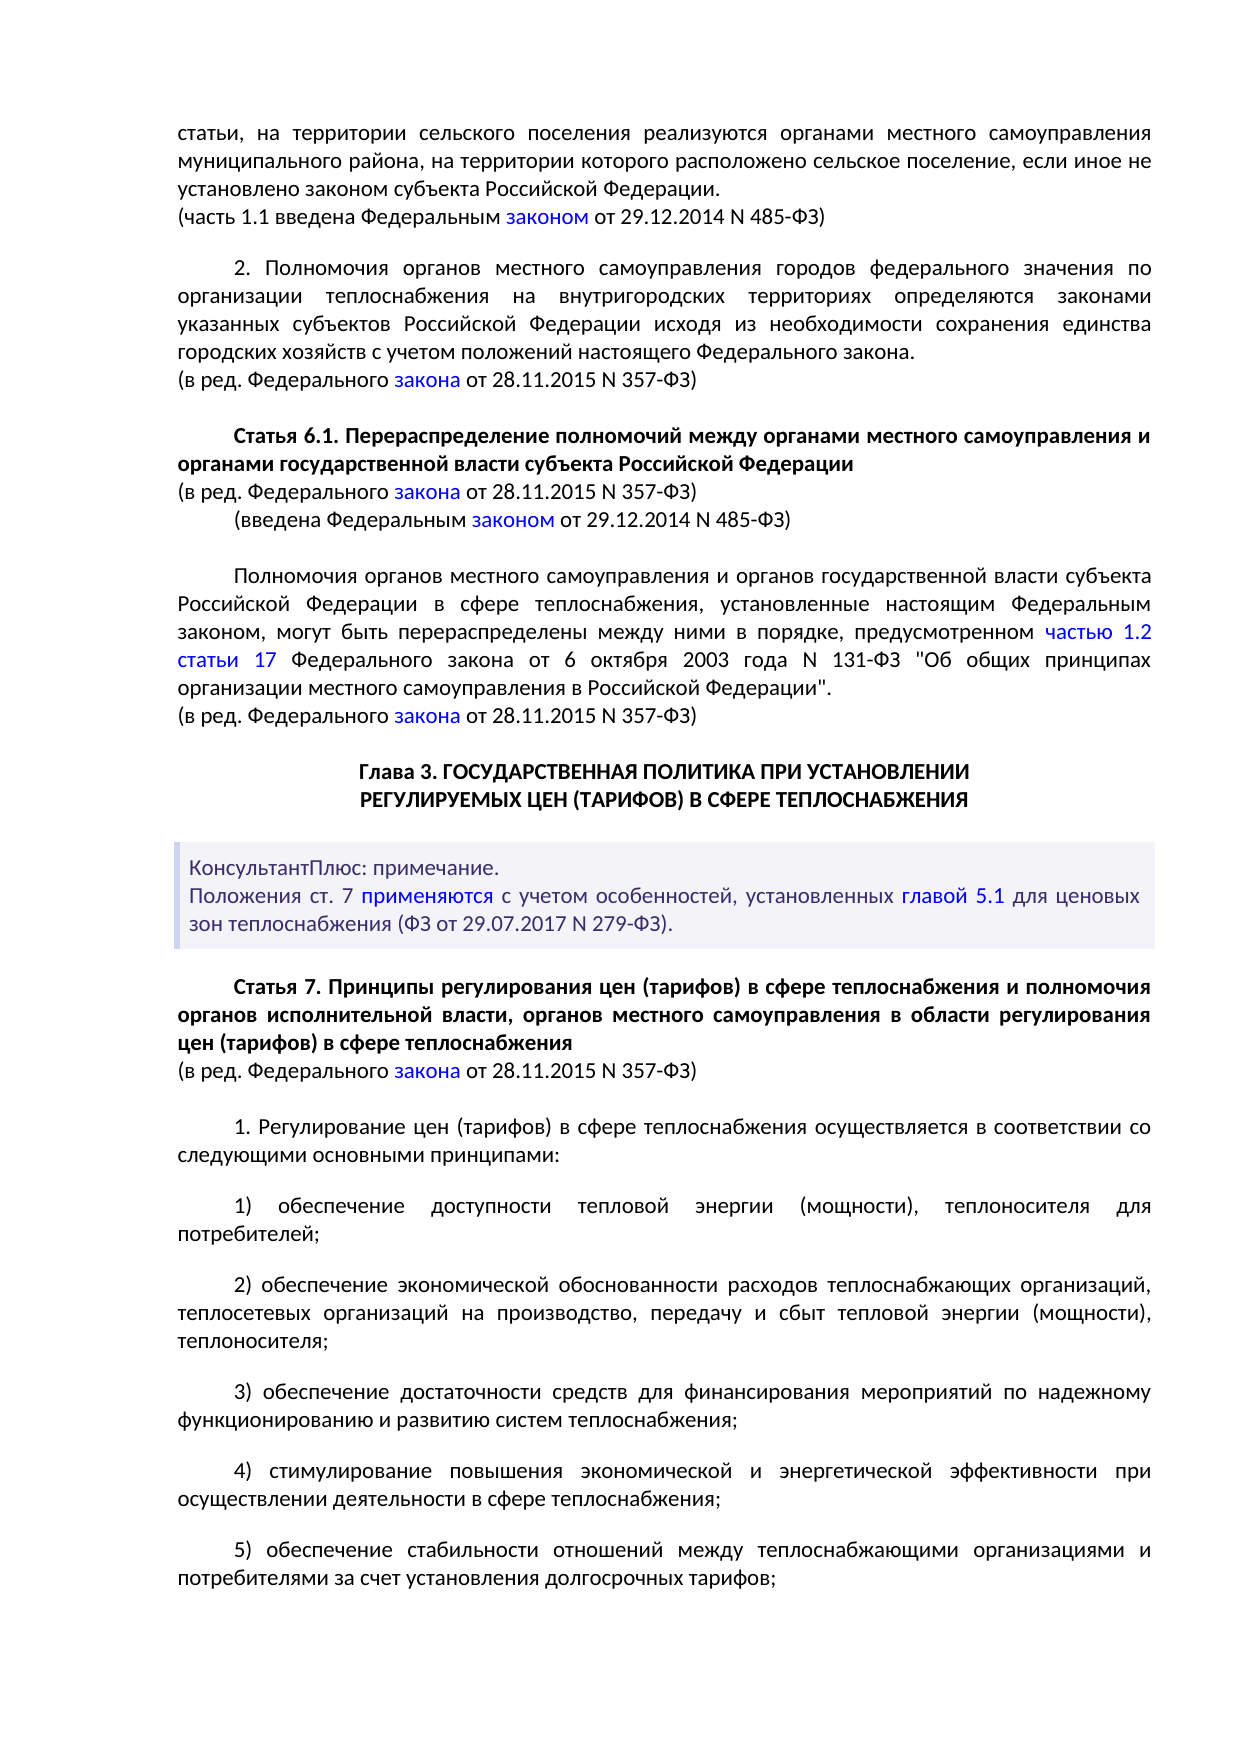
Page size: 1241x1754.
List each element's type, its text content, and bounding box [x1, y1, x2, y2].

text 1. Регулирование цен (тарифов) в сфере теплоснабжения осуществляется в соответствии со следующими основными принципами: [177, 1112, 1152, 1168]
text (в ред. Федерального закона от 28.11.2015 N 357-ФЗ) [177, 1056, 1152, 1084]
text Полномочия органов местного самоуправления и органов государственной власти субъекта Российской Федерации в сфере теплоснабжения, установленные настоящим Федеральным законом, могут быть перераспределены между ними в порядке, предусмотренном частью 1.2 статьи 17 Федерального закона от 6 октября 2003 года N 131-ФЗ "Об общих принципах организации местного самоуправления в Российской Федерации". [177, 561, 1152, 701]
text 5) обеспечение стабильности отношений между теплоснабжающими организациями и потребителями за счет установления долгосрочных тарифов; [177, 1535, 1152, 1591]
text (в ред. Федерального закона от 28.11.2015 N 357-ФЗ) [177, 701, 1152, 729]
text (часть 1.1 введена Федеральным законом от 29.12.2014 N 485-ФЗ) [177, 202, 1152, 230]
text 2) обеспечение экономической обоснованности расходов теплоснабжающих организаций, теплосетевых организаций на производство, передачу и сбыт тепловой энергии (мощности), теплоносителя; [177, 1270, 1152, 1354]
title Статья 7. Принципы регулирования цен (тарифов) в сфере теплоснабжения и полномочия органов исполнительной власти, органов местного самоуправления в области регулирования цен (тарифов) в сфере теплоснабжения [177, 972, 1152, 1056]
text 3) обеспечение достаточности средств для финансирования мероприятий по надежному функционированию и развитию систем теплоснабжения; [177, 1377, 1152, 1433]
table_header КонсультантПлюс: примечание. Положения ст. 7 применяются с учетом особенностей, установленных главой 5.1 для ценовых зон теплоснабжения (ФЗ от 29.07.2017 N 279-ФЗ). [180, 842, 1149, 949]
text 2. Полномочия органов местного самоуправления городов федерального значения по организации теплоснабжения на внутригородских территориях определяются законами указанных субъектов Российской Федерации исходя из необходимости сохранения единства городских хозяйств с учетом положений настоящего Федерального закона. [177, 253, 1152, 365]
text 1) обеспечение доступности тепловой энергии (мощности), теплоносителя для потребителей; [177, 1191, 1152, 1247]
title Глава 3. ГОСУДАРСТВЕННАЯ ПОЛИТИКА ПРИ УСТАНОВЛЕНИИ [177, 757, 1152, 786]
title РЕГУЛИРУЕМЫХ ЦЕН (ТАРИФОВ) В СФЕРЕ ТЕПЛОСНАБЖЕНИЯ [177, 786, 1152, 813]
text (введена Федеральным законом от 29.12.2014 N 485-ФЗ) [177, 505, 1152, 533]
text (в ред. Федерального закона от 28.11.2015 N 357-ФЗ) [177, 365, 1152, 393]
text (в ред. Федерального закона от 28.11.2015 N 357-ФЗ) [177, 477, 1152, 505]
title Статья 6.1. Перераспределение полномочий между органами местного самоуправления и органами государственной власти субъекта Российской Федерации [177, 421, 1152, 477]
text 4) стимулирование повышения экономической и энергетической эффективности при осуществлении деятельности в сфере теплоснабжения; [177, 1456, 1152, 1512]
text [177, 118, 1152, 202]
